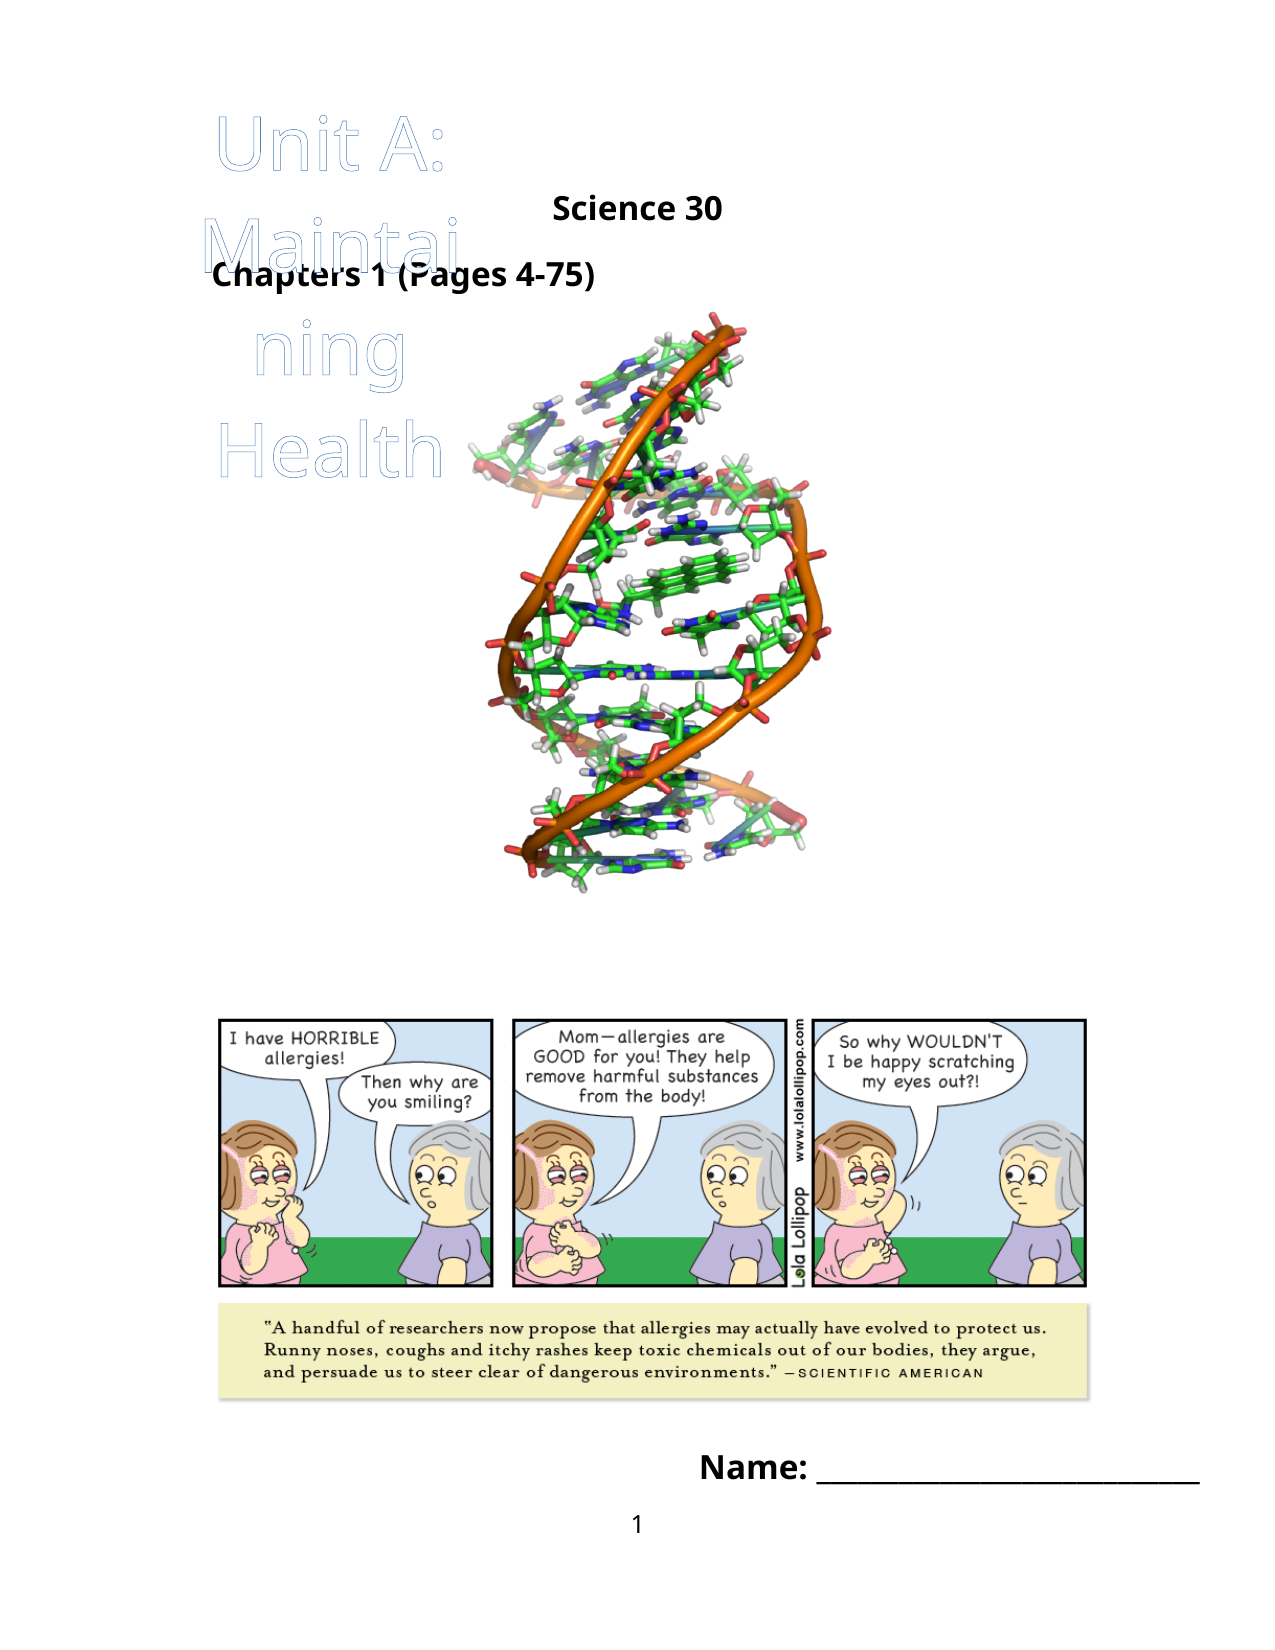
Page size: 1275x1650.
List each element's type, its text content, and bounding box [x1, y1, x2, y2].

text Name: ____________________________ [75, 1443, 1200, 1489]
text Chapters 1 (Pages 4-75) [75, 251, 1200, 296]
picture [192, 1001, 1107, 1411]
picture [376, 381, 394, 387]
picture [376, 296, 904, 933]
text Science 30 [75, 185, 1200, 230]
